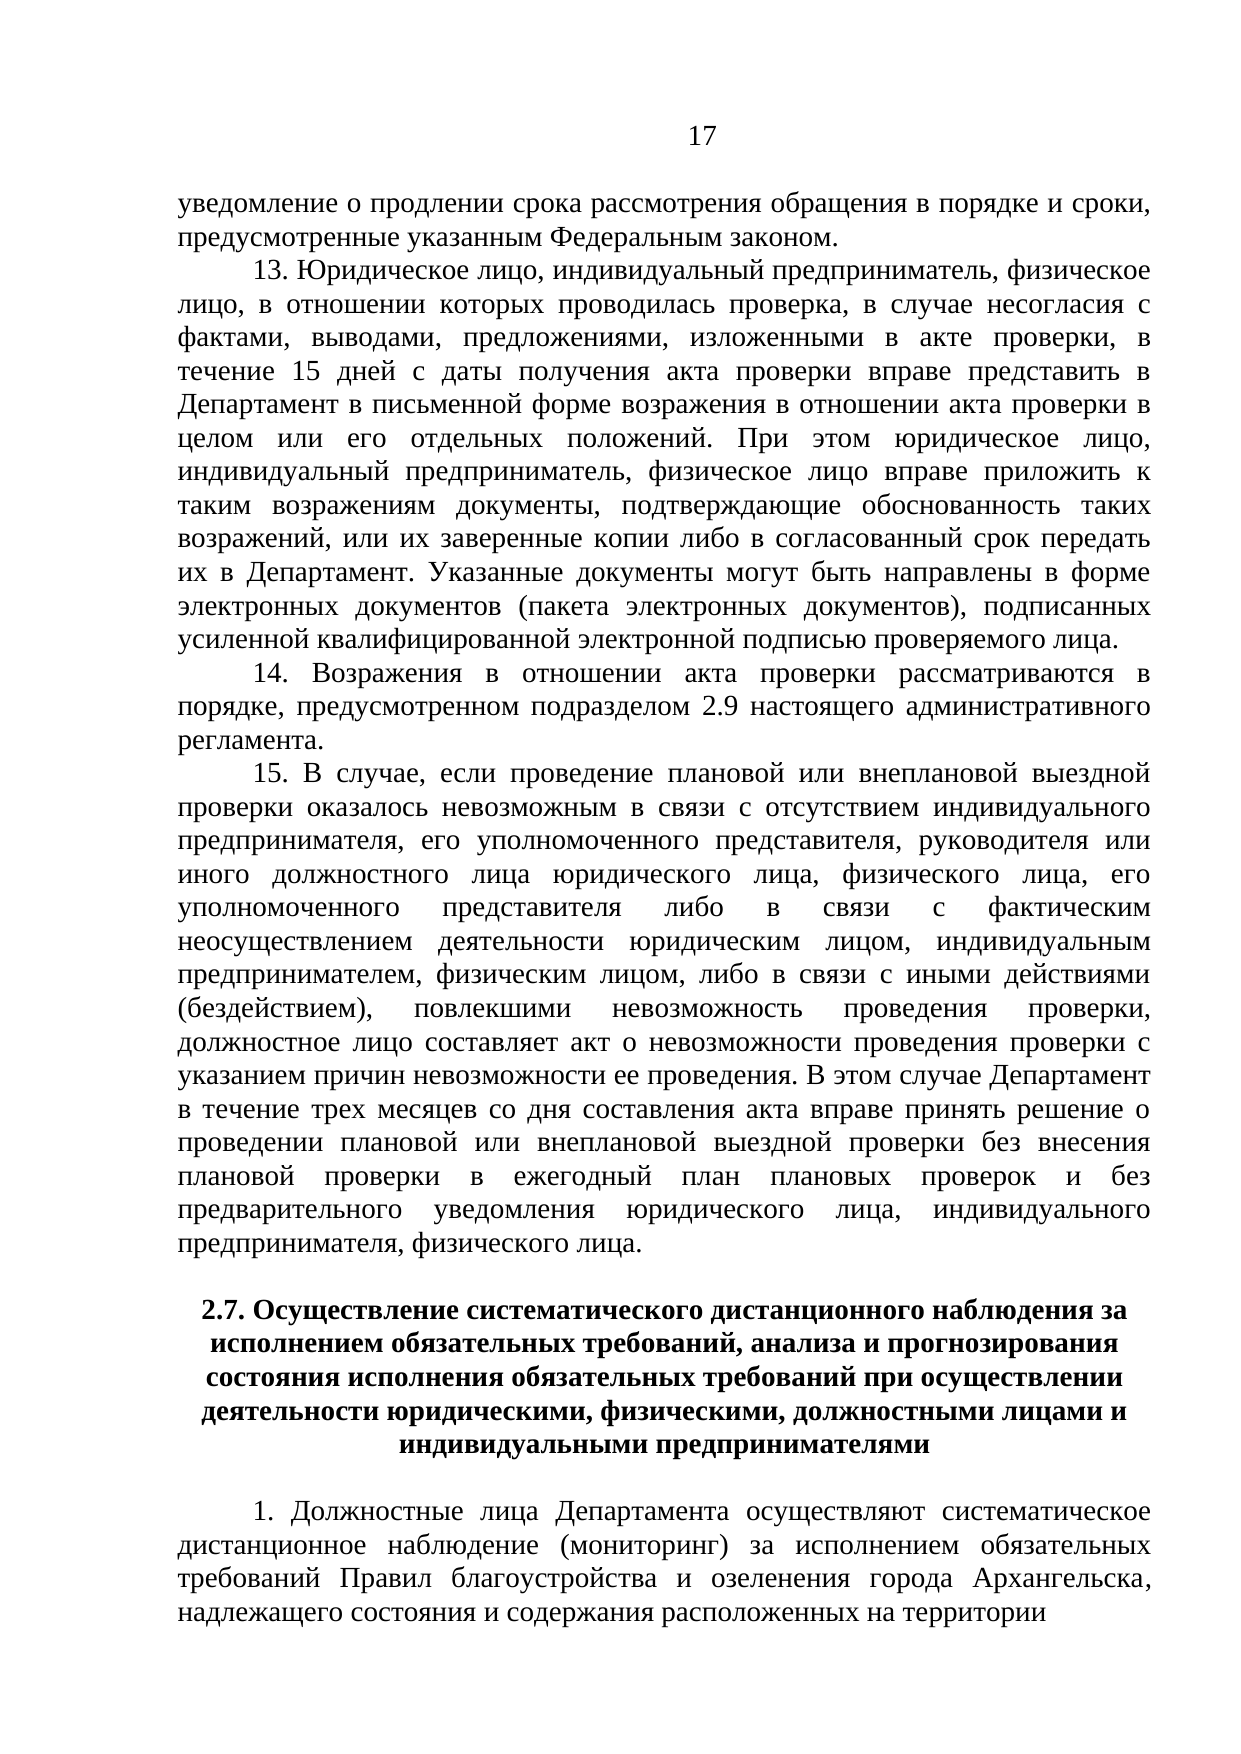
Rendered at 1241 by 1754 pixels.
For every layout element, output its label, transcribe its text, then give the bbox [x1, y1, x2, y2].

text 1. Должностные лица Департамента осуществляют систематическое дистанционное наблюдение (мониторинг) за исполнением обязательных требований Правил благоустройства и озеленения города Архангельска, надлежащего состояния и содержания расположенных на территории [177, 1493, 1152, 1627]
text 15. В случае, если проведение плановой или внеплановой выездной проверки оказалось невозможным в связи с отсутствием индивидуального предпринимателя, его уполномоченного представителя, руководителя или иного должностного лица юридического лица, физического лица, его уполномоченного представителя либо в связи с фактическим неосуществлением деятельности юридическим лицом, индивидуальным предпринимателем, физическим лицом, либо в связи с иными действиями (бездействием), повлекшими невозможность проведения проверки, должностное лицо составляет акт о невозможности проведения проверки с указанием причин невозможности ее проведения. В этом случае Департамент в течение трех месяцев со дня составления акта вправе принять решение о проведении плановой или внеплановой выездной проверки без внесения плановой проверки в ежегодный план плановых проверок и без предварительного уведомления юридического лица, индивидуального предпринимателя, физического лица. [177, 755, 1152, 1258]
text 2.7. Осуществление систематического дистанционного наблюдения за исполнением обязательных требований, анализа и прогнозирования состояния исполнения обязательных требований при осуществлении деятельности юридическими, физическими, должностными лицами и индивидуальными предпринимателями [177, 1292, 1152, 1460]
text 17 [177, 118, 1152, 152]
text 13. Юридическое лицо, индивидуальный предприниматель, физическое лицо, в отношении которых проводилась проверка, в случае несогласия с фактами, выводами, предложениями, изложенными в акте проверки, в течение 15 дней с даты получения акта проверки вправе представить в Департамент в письменной форме возражения в отношении акта проверки в целом или его отдельных положений. При этом юридическое лицо, индивидуальный предприниматель, физическое лицо вправе приложить к таким возражениям документы, подтверждающие обоснованность таких возражений, или их заверенные копии либо в согласованный срок передать их в Департамент. Указанные документы могут быть направлены в форме электронных документов (пакета электронных документов), подписанных усиленной квалифицированной электронной подписью проверяемого лица. [177, 252, 1152, 655]
text уведомление о продлении срока рассмотрения обращения в порядке и сроки, предусмотренные указанным Федеральным законом. [177, 185, 1152, 252]
text 14. Возражения в отношении акта проверки рассматриваются в порядке, предусмотренном подразделом 2.9 настоящего административного регламента. [177, 655, 1152, 755]
